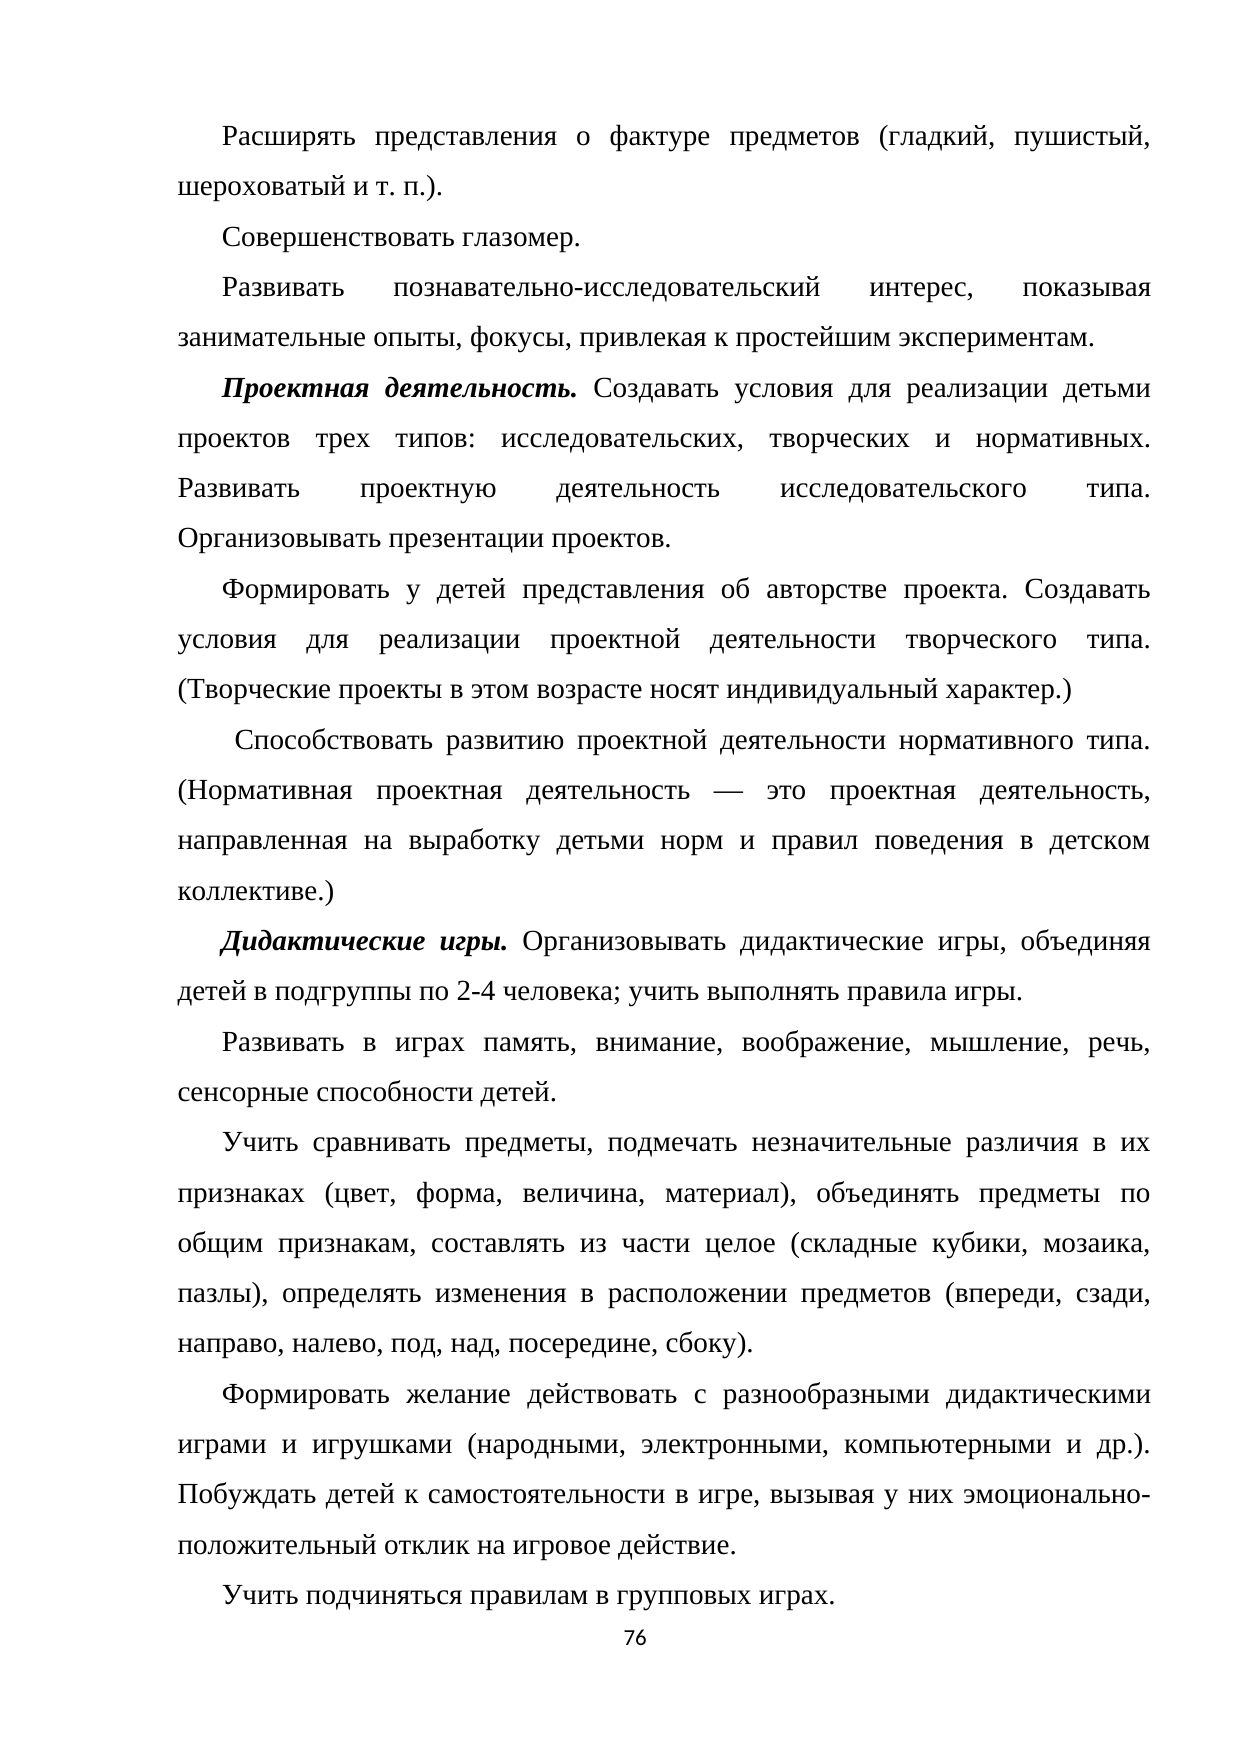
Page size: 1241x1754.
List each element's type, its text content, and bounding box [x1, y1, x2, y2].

text Учить подчиняться правилам в групповых играх. [177, 1577, 1152, 1611]
text Проектная деятельность. Создавать условия для реализации детьми проектов трех типов: исследовательских, творческих и нормативных. Развивать проектную деятельность исследовательского типа. Организовывать презентации проектов. [177, 370, 1152, 554]
text Совершенствовать глазомер. [177, 219, 1152, 252]
text Формировать у детей представления об авторстве проекта. Создавать условия для реализации проектной деятельности творческого типа. (Творческие проекты в этом возрасте носят индивидуальный характер.) [177, 571, 1152, 705]
text Дидактические игры. Организовывать дидактические игры, объединяя детей в подгруппы по 2-4 человека; учить выполнять правила игры. [177, 923, 1152, 1007]
text Учить сравнивать предметы, подмечать незначительные различия в их признаках (цвет, форма, величина, материал), объединять предметы по общим признакам, составлять из части целое (складные кубики, мозаика, пазлы), определять изменения в расположении предметов (впереди, сзади, направо, налево, под, над, посередине, сбоку). [177, 1124, 1152, 1359]
text Способствовать развитию проектной деятельности нормативного типа. (Нормативная проектная деятельность — это проектная деятельность, направленная на выработку детьми норм и правил поведения в детском коллективе.) [177, 722, 1152, 906]
text Развивать в играх память, внимание, воображение, мышление, речь, сенсорные способности детей. [177, 1024, 1152, 1108]
text Формировать желание действовать с разнообразными дидактическими играми и игрушками (народными, электронными, компьютерными и др.). Побуждать детей к самостоятельности в игре, вызывая у них эмоционально- положительный отклик на игровое действие. [177, 1376, 1152, 1560]
text Расширять представления о фактуре предметов (гладкий, пушистый, шероховатый и т. п.). [177, 118, 1152, 202]
text Развивать познавательно-исследовательский интерес, показывая занимательные опыты, фокусы, привлекая к простейшим экспериментам. [177, 269, 1152, 353]
